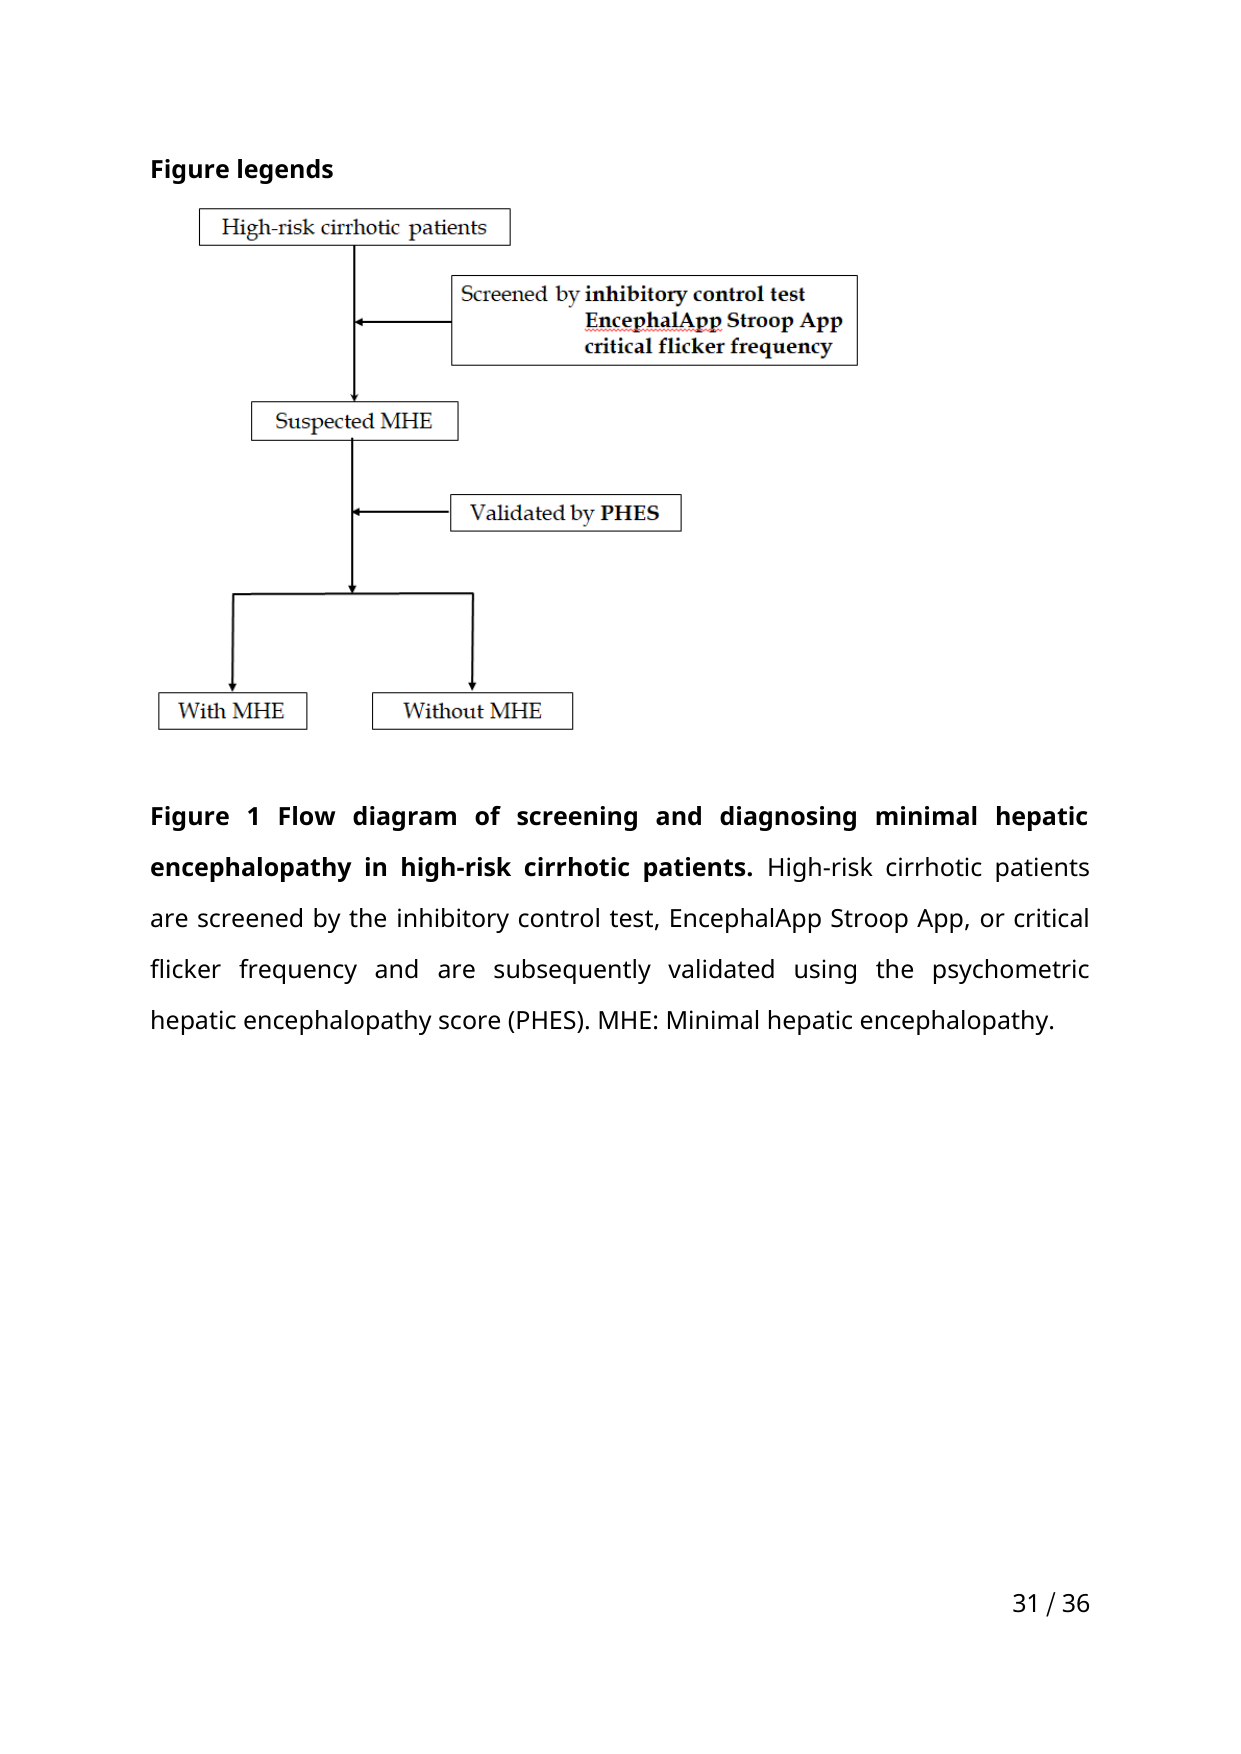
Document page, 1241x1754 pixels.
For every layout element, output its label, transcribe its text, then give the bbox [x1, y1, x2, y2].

picture [150, 202, 886, 783]
text Figure legends [150, 152, 1090, 186]
text Figure 1 Flow diagram of screening and diagnosing minimal hepatic encephalopathy in high-risk cirrhotic patients. High-risk cirrhotic patients are screened by the inhibitory control test, EncephalApp Stroop App, or critical flicker frequency and are subsequently validated using the psychometric hepatic encephalopathy score (PHES). MHE: Minimal hepatic encephalopathy. [150, 798, 1090, 1037]
